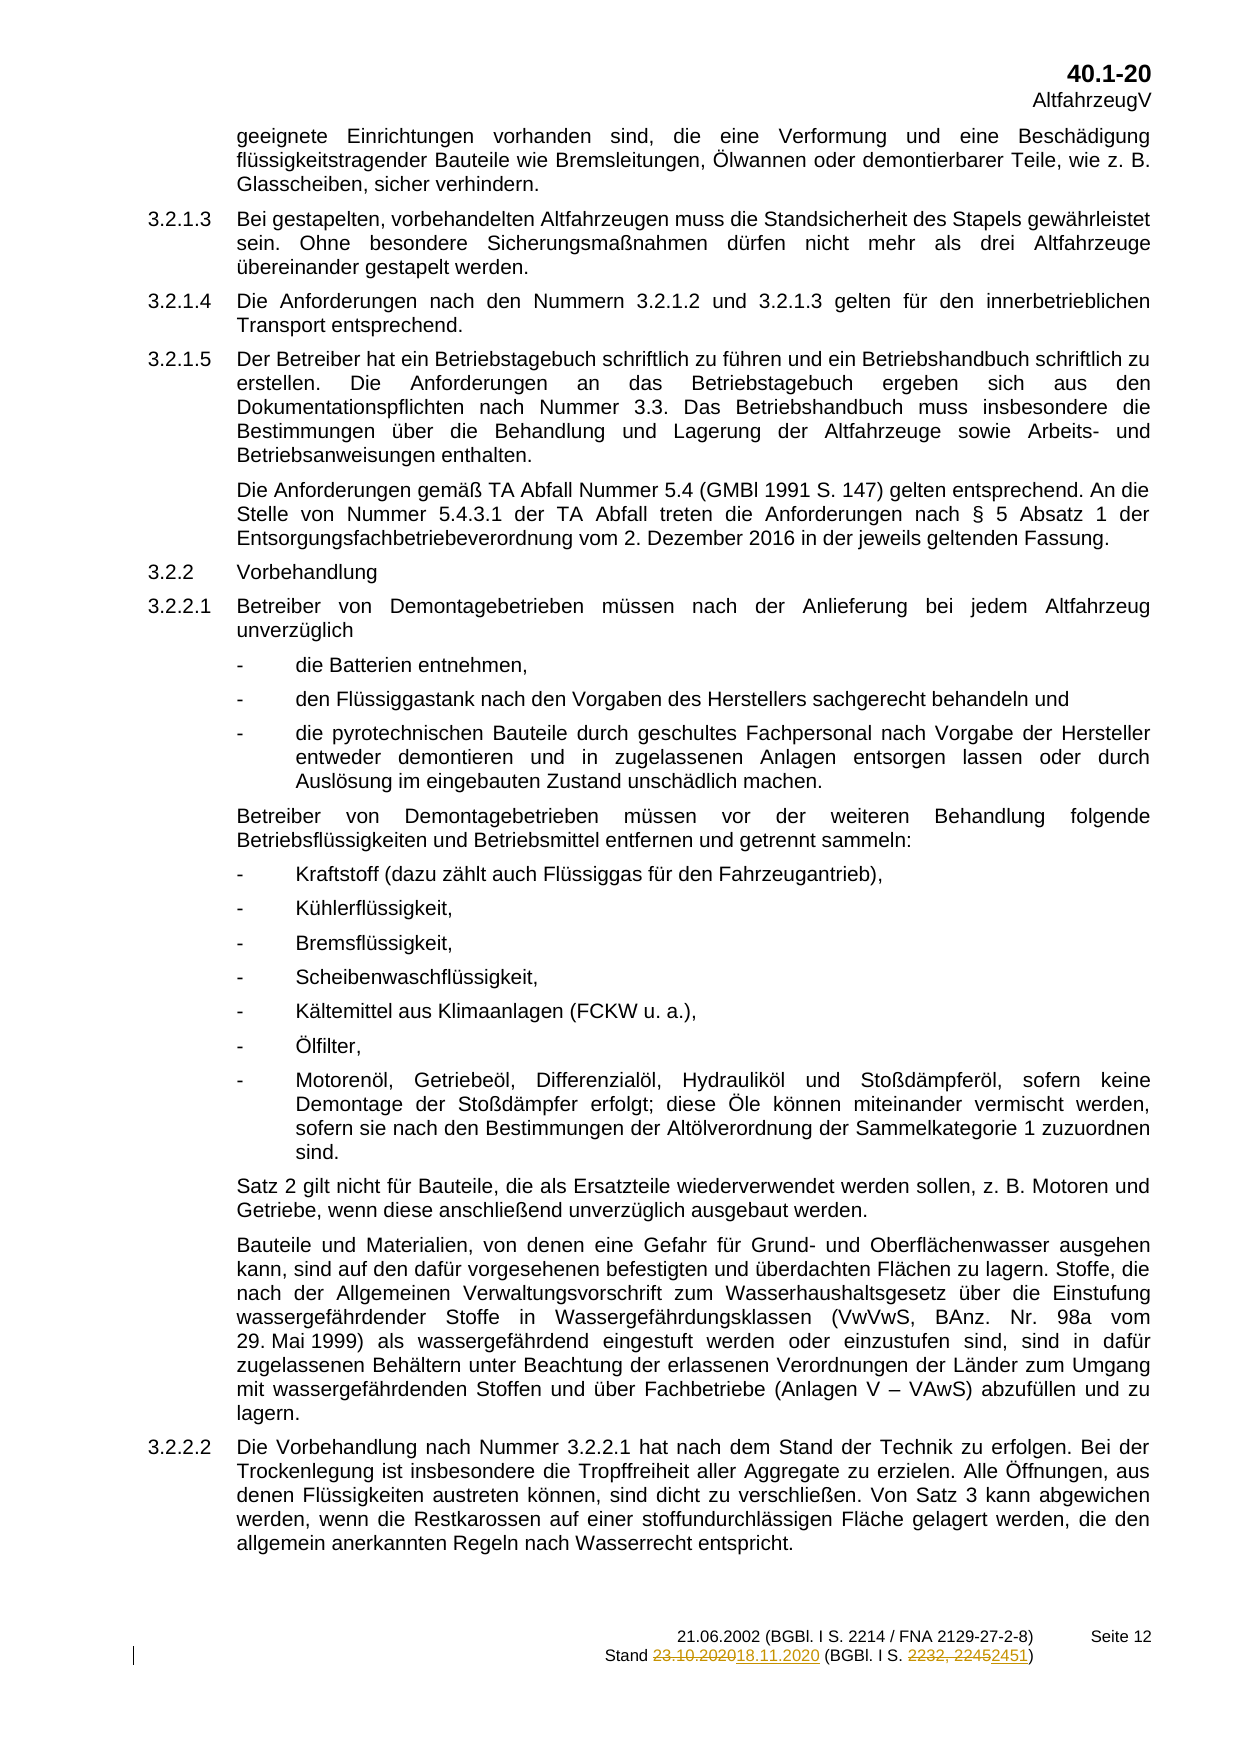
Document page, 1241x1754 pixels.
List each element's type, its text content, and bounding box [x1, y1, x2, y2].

text - Kältemittel aus Klimaanlagen (FCKW u. a.), [236, 999, 1152, 1023]
text Bauteile und Materialien, von denen eine Gefahr für Grund- und Oberflächenwasser ausgehen kann, sind auf den dafür vorgesehenen befestigten und überdachten Flächen zu lagern. Stoffe, die nach der Allgemeinen Verwaltungsvorschrift zum Wasserhaushaltsgesetz über die Einstufung wassergefährdender Stoffe in Wassergefährdungsklassen (VwVwS, BAnz. Nr. 98a vom 29. Mai 1999) als wassergefährdend eingestuft werden oder einzustufen sind, sind in dafür zugelassenen Behältern unter Beachtung der erlassenen Verordnungen der Länder zum Umgang mit wassergefährdenden Stoffen und über Fachbetriebe (Anlagen V – VAwS) abzufüllen und zu lagern. [236, 1233, 1152, 1424]
text - die Batterien entnehmen, [236, 652, 1152, 676]
text Satz 2 gilt nicht für Bauteile, die als Ersatzteile wiederverwendet werden sollen, z. B. Motoren und Getriebe, wenn diese anschließend unverzüglich ausgebaut werden. [236, 1174, 1152, 1222]
text Die Anforderungen gemäß TA Abfall Nummer 5.4 (GMBl 1991 S. 147) gelten entsprechend. An die Stelle von Nummer 5.4.3.1 der TA Abfall treten die Anforderungen nach § 5 Absatz 1 der Entsorgungsfachbetriebeverordnung vom 2. Dezember 2016 in der jeweils geltenden Fassung. [236, 477, 1152, 549]
text - Motorenöl, Getriebeöl, Differenzialöl, Hydrauliköl und Stoßdämpferöl, sofern keine Demontage der Stoßdämpfer erfolgt; diese Öle können miteinander vermischt werden, sofern sie nach den Bestimmungen der Altölverordnung der Sammelkategorie 1 zuzuordnen sind. [236, 1068, 1152, 1164]
text - die pyrotechnischen Bauteile durch geschultes Fachpersonal nach Vorgabe der Hersteller entweder demontieren und in zugelassenen Anlagen entsorgen lassen oder durch Auslösung im eingebauten Zustand unschädlich machen. [236, 721, 1152, 793]
text - Ölfilter, [236, 1034, 1152, 1058]
text 3.2.1.5 Der Betreiber hat ein Betriebstagebuch schriftlich zu führen und ein Betriebshandbuch schriftlich zu erstellen. Die Anforderungen an das Betriebstagebuch ergeben sich aus den Dokumentationspflichten nach Nummer 3.3. Das Betriebshandbuch muss insbesondere die Bestimmungen über die Behandlung und Lagerung der Altfahrzeuge sowie Arbeits- und Betriebsanweisungen enthalten. [148, 347, 1152, 467]
text 3.2.2.1 Betreiber von Demontagebetrieben müssen nach der Anlieferung bei jedem Altfahrzeug unverzüglich [148, 594, 1152, 642]
text Betreiber von Demontagebetrieben müssen vor der weiteren Behandlung folgende Betriebsflüssigkeiten und Betriebsmittel entfernen und getrennt sammeln: [236, 803, 1152, 851]
text - Kühlerflüssigkeit, [236, 896, 1152, 920]
text - den Flüssiggastank nach den Vorgaben des Herstellers sachgerecht behandeln und [236, 687, 1152, 711]
text 3.2.1.3 Bei gestapelten, vorbehandelten Altfahrzeugen muss die Standsicherheit des Stapels gewährleistet sein. Ohne besondere Sicherungsmaßnahmen dürfen nicht mehr als drei Altfahrzeuge übereinander gestapelt werden. [148, 207, 1152, 278]
text - Scheibenwaschflüssigkeit, [236, 965, 1152, 989]
text - Kraftstoff (dazu zählt auch Flüssiggas für den Fahrzeugantrieb), [236, 862, 1152, 886]
text - Bremsflüssigkeit, [236, 931, 1152, 954]
text 3.2.2 Vorbehandlung [148, 560, 1152, 584]
text 3.2.2.2 Die Vorbehandlung nach Nummer 3.2.2.1 hat nach dem Stand der Technik zu erfolgen. Bei der Trockenlegung ist insbesondere die Tropffreiheit aller Aggregate zu erzielen. Alle Öffnungen, aus denen Flüssigkeiten austreten können, sind dicht zu verschließen. Von Satz 3 kann abgewichen werden, wenn die Restkarossen auf einer stoffundurchlässigen Fläche gelagert werden, die den allgemein anerkannten Regeln nach Wasserrecht entspricht. [148, 1435, 1152, 1554]
text 3.2.1.4 Die Anforderungen nach den Nummern 3.2.1.2 und 3.2.1.3 gelten für den innerbetrieblichen Transport entsprechend. [148, 289, 1152, 337]
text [148, 124, 1152, 196]
